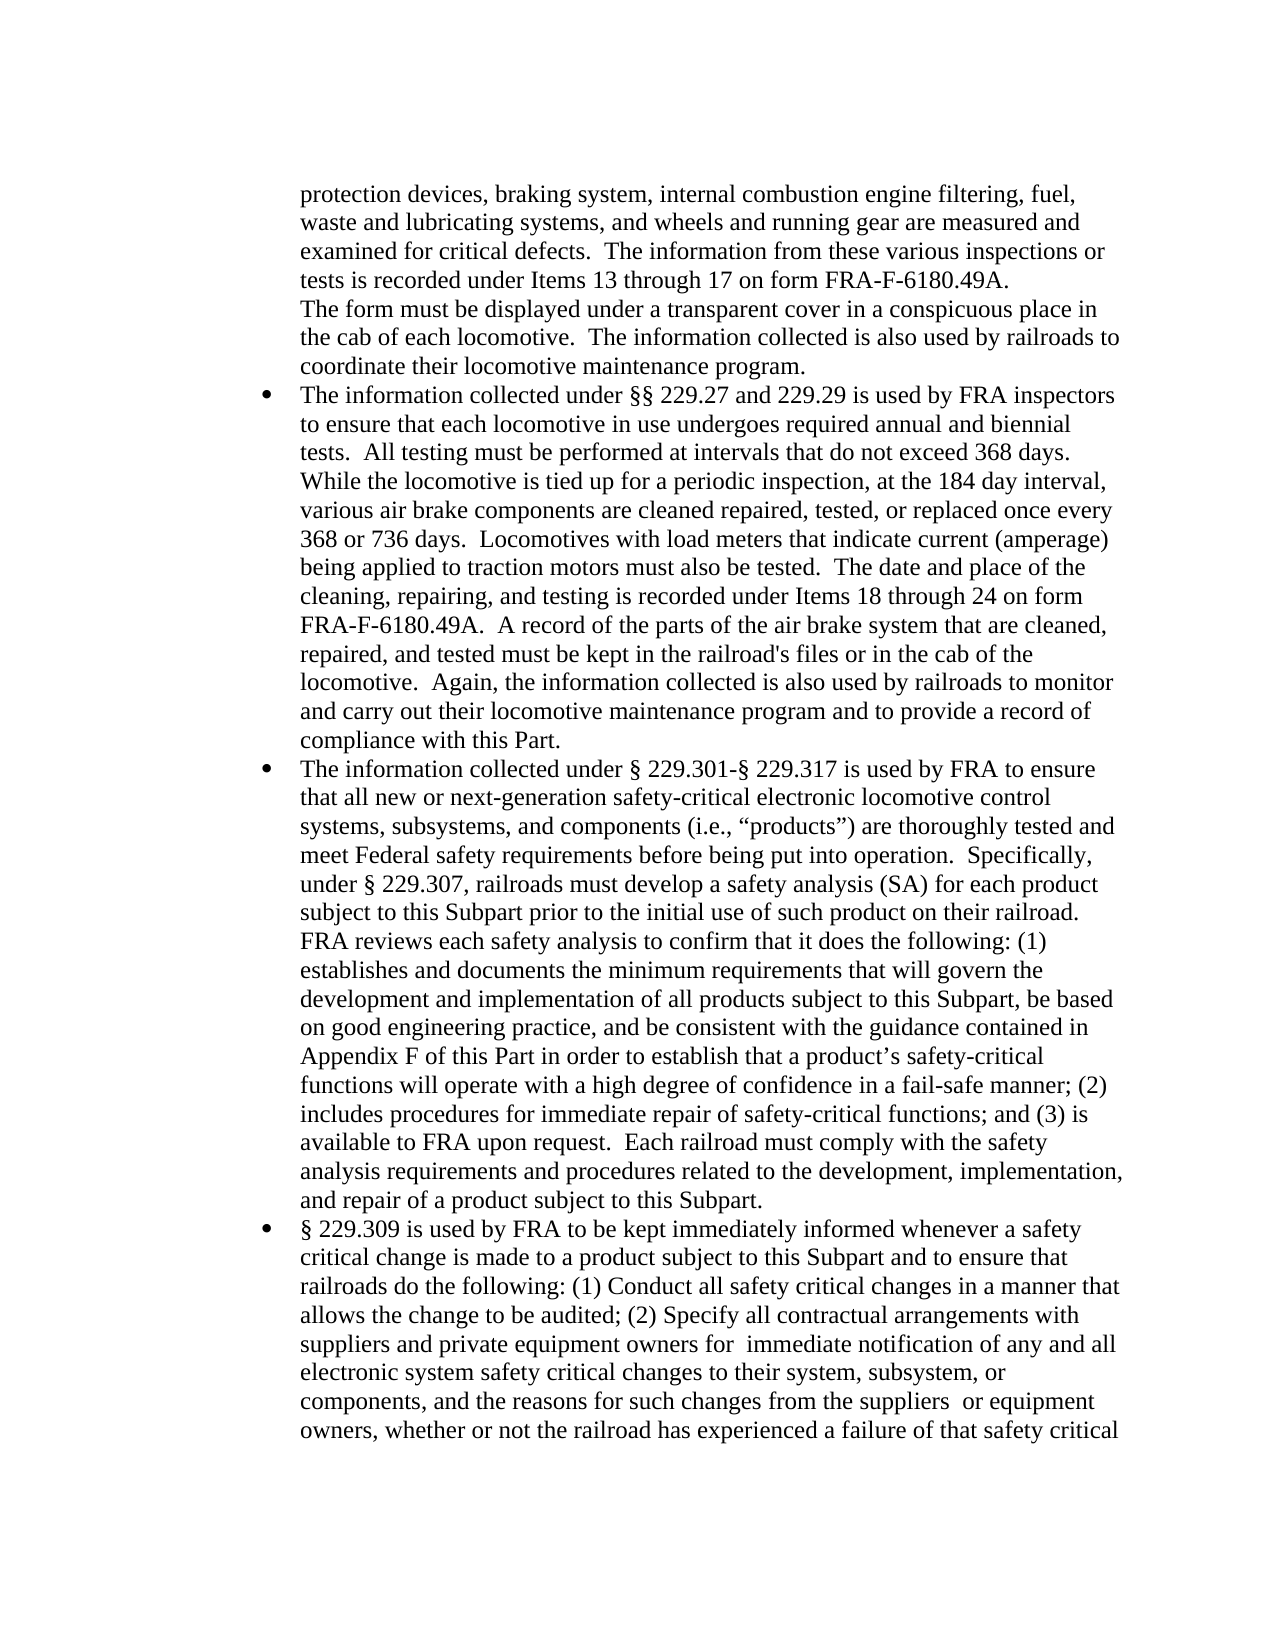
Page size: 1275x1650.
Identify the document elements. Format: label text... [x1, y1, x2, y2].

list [262, 1214, 1125, 1444]
list The information collected under § 229.301-§ 229.317 is used by FRA to ensure that all new or next-generation safety-critical electronic locomotive control systems, subsystems, and components (i.e., “products”) are thoroughly tested and meet Federal safety requirements before being put into operation. Specifically, under § 229.307, railroads must develop a safety analysis (SA) for each product subject to this Subpart prior to the initial use of such product on their railroad. FRA reviews each safety analysis to confirm that it does the following: (1) establishes and documents the minimum requirements that will govern the development and implementation of all products subject to this Subpart, be based on good engineering practice, and be consistent with the guidance contained in Appendix F of this Part in order to establish that a product’s safety-critical functions will operate with a high degree of confidence in a fail-safe manner; (2) includes procedures for immediate repair of safety-critical functions; and (3) is available to FRA upon request. Each railroad must comply with the safety analysis requirements and procedures related to the development, implementation, and repair of a product subject to this Subpart. [262, 754, 1125, 1214]
list The form must be displayed under a transparent cover in a conspicuous place in the cab of each locomotive. The information collected is also used by railroads to coordinate their locomotive maintenance program. [300, 294, 1125, 380]
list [262, 179, 1125, 294]
list The information collected under §§ 229.27 and 229.29 is used by FRA inspectors to ensure that each locomotive in use undergoes required annual and biennial tests. All testing must be performed at intervals that do not exceed 368 days. While the locomotive is tied up for a periodic inspection, at the 184 day interval, various air brake components are cleaned repaired, tested, or replaced once every 368 or 736 days. Locomotives with load meters that indicate current (amperage) being applied to traction motors must also be tested. The date and place of the cleaning, repairing, and testing is recorded under Items 18 through 24 on form FRA-F-6180.49A. A record of the parts of the air brake system that are cleaned, repaired, and tested must be kept in the railroad's files or in the cab of the locomotive. Again, the information collected is also used by railroads to monitor and carry out their locomotive maintenance program and to provide a record of compliance with this Part. [262, 380, 1125, 754]
